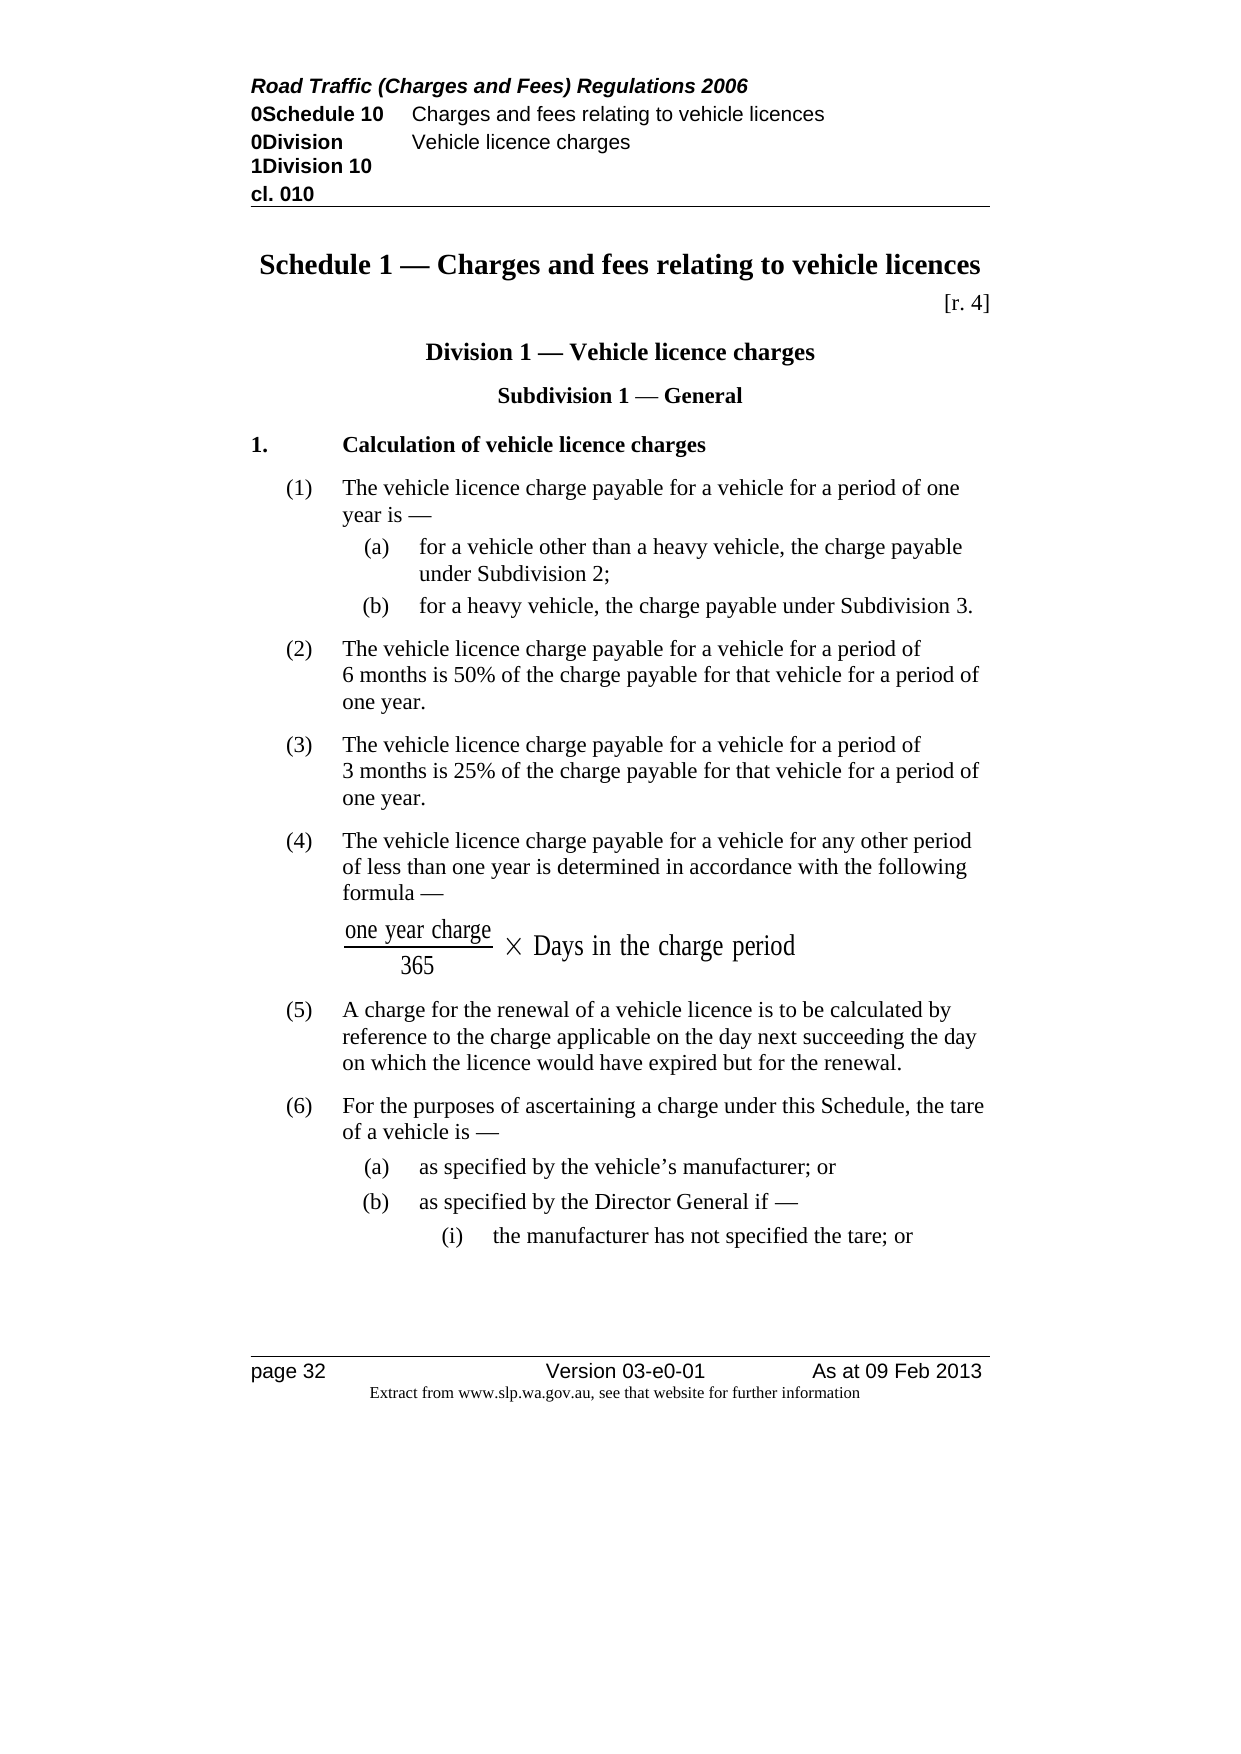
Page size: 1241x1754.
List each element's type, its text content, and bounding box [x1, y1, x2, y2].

text (1) The vehicle licence charge payable for a vehicle for a period of one year is — [251, 474, 990, 527]
text (b) for a heavy vehicle, the charge payable under Subdivision 3. [251, 592, 990, 618]
text (2) The vehicle licence charge payable for a vehicle for a period of 6 months is 50% of the charge payable for that vehicle for a period of one year. [251, 635, 990, 714]
text (6) For the purposes of ascertaining a charge under this Schedule, the tare of a vehicle is — [251, 1092, 990, 1145]
text [r. 4] [251, 289, 990, 316]
subtitle Schedule 1 — Charges and fees relating to vehicle licences [251, 247, 990, 281]
text (i) the manufacturer has not specified the tare; or [251, 1222, 990, 1249]
subtitle Division 1 — Vehicle licence charges [251, 337, 990, 365]
subtitle 1. Calculation of vehicle licence charges [251, 431, 990, 458]
text (a) as specified by the vehicle’s manufacturer; or [251, 1153, 990, 1179]
subtitle Subdivision 1 — General [251, 382, 990, 408]
text (a) for a vehicle other than a heavy vehicle, the charge payable under Subdivision 2; [251, 533, 990, 586]
text (5) A charge for the renewal of a vehicle licence is to be calculated by reference to the charge applicable on the day next succeeding the day on which the licence would have expired but for the renewal. [251, 996, 990, 1075]
text (3) The vehicle licence charge payable for a vehicle for a period of 3 months is 25% of the charge payable for that vehicle for a period of one year. [251, 731, 990, 810]
text (4) The vehicle licence charge payable for a vehicle for any other period of less than one year is determined in accordance with the following formula — [251, 827, 990, 906]
text (b) as specified by the Director General if — [251, 1188, 990, 1214]
